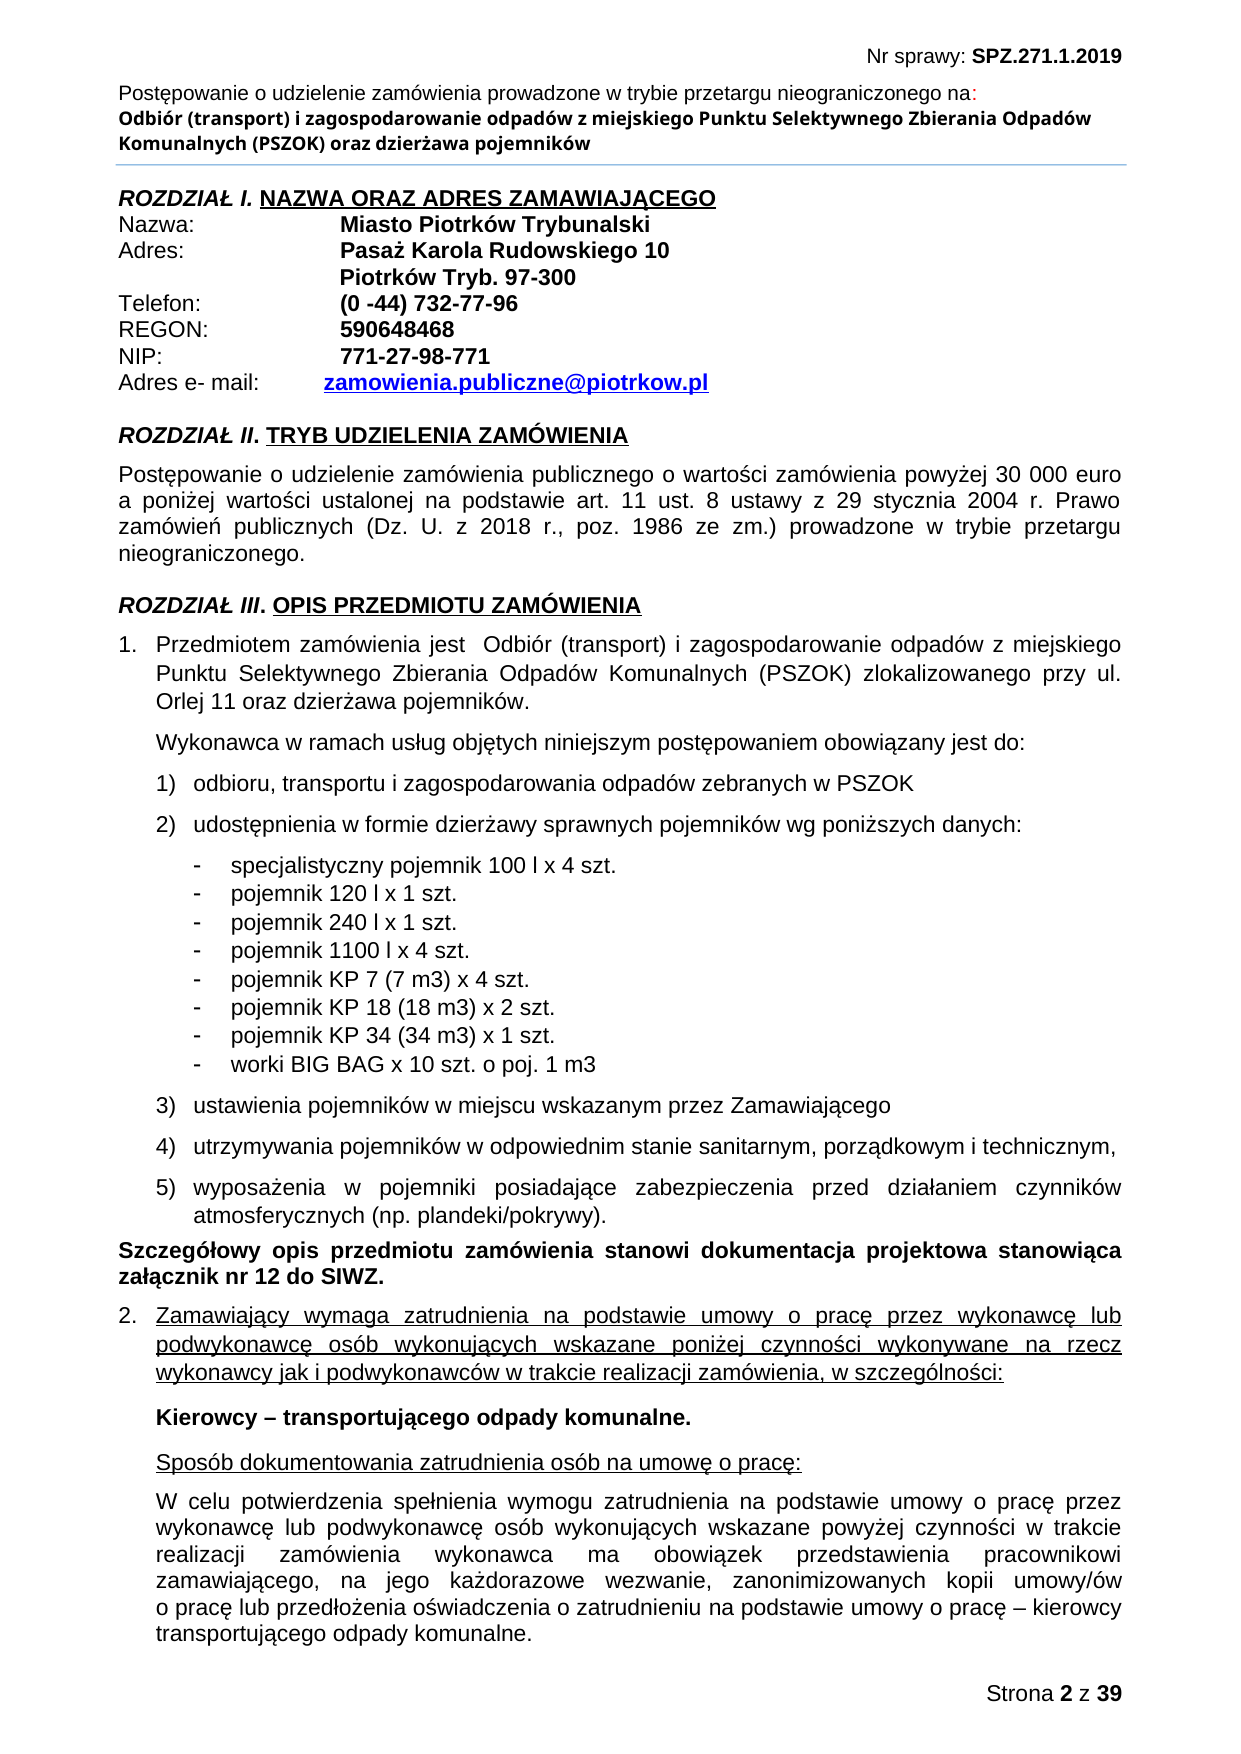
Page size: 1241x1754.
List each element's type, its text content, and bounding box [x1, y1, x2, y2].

list udostępnienia w formie dzierżawy sprawnych pojemników wg poniższych danych: [156, 811, 1122, 837]
text Postępowanie o udzielenie zamówienia publicznego o wartości zamówienia powyżej 30 000 euro a poniżej wartości ustalonej na podstawie art. 11 ust. 8 ustawy z 29 stycznia 2004 r. Prawo zamówień publicznych (Dz. U. z 2018 r., poz. 1986 ze zm.) prowadzone w trybie przetargu nieograniczonego. [118, 461, 1122, 566]
list worki BIG BAG x 10 szt. o poj. 1 m3 [193, 1051, 1122, 1077]
list Szczegółowy opis przedmiotu zamówienia stanowi dokumentacja projektowa stanowiąca załącznik nr 12 do SIWZ. [118, 1237, 1122, 1289]
list ustawienia pojemników w miejscu wskazanym przez Zamawiającego [156, 1092, 1122, 1118]
text Adres: Pasaż Karola Rudowskiego 10 [118, 237, 1122, 264]
list pojemnik KP 7 (7 m3) x 4 szt. [193, 966, 1122, 992]
text NIP: 771-27-98-771 [118, 343, 1122, 369]
list Przedmiotem zamówienia jest Odbiór (transport) i zagospodarowanie odpadów z miejskiego Punktu Selektywnego Zbierania Odpadów Komunalnych (PSZOK) zlokalizowanego przy ul. Orlej 11 oraz dzierżawa pojemników. [118, 631, 1122, 714]
text Piotrków Tryb. 97-300 [266, 264, 1122, 290]
text Kierowcy – transportującego odpady komunalne. [156, 1404, 1122, 1430]
text Telefon: (0 -44) 732-77-96 [118, 290, 1122, 316]
list pojemnik 120 l x 1 szt. [193, 880, 1122, 907]
list pojemnik KP 34 (34 m3) x 1 szt. [193, 1022, 1122, 1049]
text W celu potwierdzenia spełnienia wymogu zatrudnienia na podstawie umowy o pracę przez wykonawcę lub podwykonawcę osób wykonujących wskazane powyżej czynności w trakcie realizacji zamówienia wykonawca ma obowiązek przedstawienia pracownikowi zamawiającego, na jego każdorazowe wezwanie, zanonimizowanych kopii umowy/ów o pracę lub przedłożenia oświadczenia o zatrudnieniu na podstawie umowy o pracę – kierowcy transportującego odpady komunalne. [156, 1488, 1122, 1646]
list odbioru, transportu i zagospodarowania odpadów zebranych w PSZOK [156, 770, 1122, 796]
text ROZDZIAŁ I. NAZWA ORAZ ADRES ZAMAWIAJĄCEGO [118, 184, 1122, 211]
text Adres e- mail: zamowienia.publiczne@piotrkow.pl [118, 369, 1122, 395]
list Zamawiający wymaga zatrudnienia na podstawie umowy o pracę przez wykonawcę lub podwykonawcę osób wykonujących wskazane poniżej czynności wykonywane na rzecz wykonawcy jak i podwykonawców w trakcie realizacji zamówienia, w szczególności: [118, 1302, 1122, 1385]
text Nazwa: Miasto Piotrków Trybunalski [118, 211, 1122, 237]
text REGON: 590648468 [118, 316, 1122, 343]
list specjalistyczny pojemnik 100 l x 4 szt. [193, 852, 1122, 878]
list pojemnik KP 18 (18 m3) x 2 szt. [193, 994, 1122, 1020]
text Sposób dokumentowania zatrudnienia osób na umowę o pracę: [156, 1449, 1122, 1476]
list pojemnik 1100 l x 4 szt. [193, 937, 1122, 963]
list pojemnik 240 l x 1 szt. [193, 909, 1122, 935]
list wyposażenia w pojemniki posiadające zabezpieczenia przed działaniem czynników atmosferycznych (np. plandeki/pokrywy). [156, 1174, 1122, 1228]
text Wykonawca w ramach usług objętych niniejszym postępowaniem obowiązany jest do: [156, 729, 1122, 755]
list utrzymywania pojemników w odpowiednim stanie sanitarnym, porządkowym i technicznym, [156, 1133, 1122, 1159]
text ROZDZIAŁ III. OPIS PRZEDMIOTU ZAMÓWIENIA [118, 592, 1122, 619]
text ROZDZIAŁ II. TRYB UDZIELENIA ZAMÓWIENIA [118, 422, 1122, 448]
